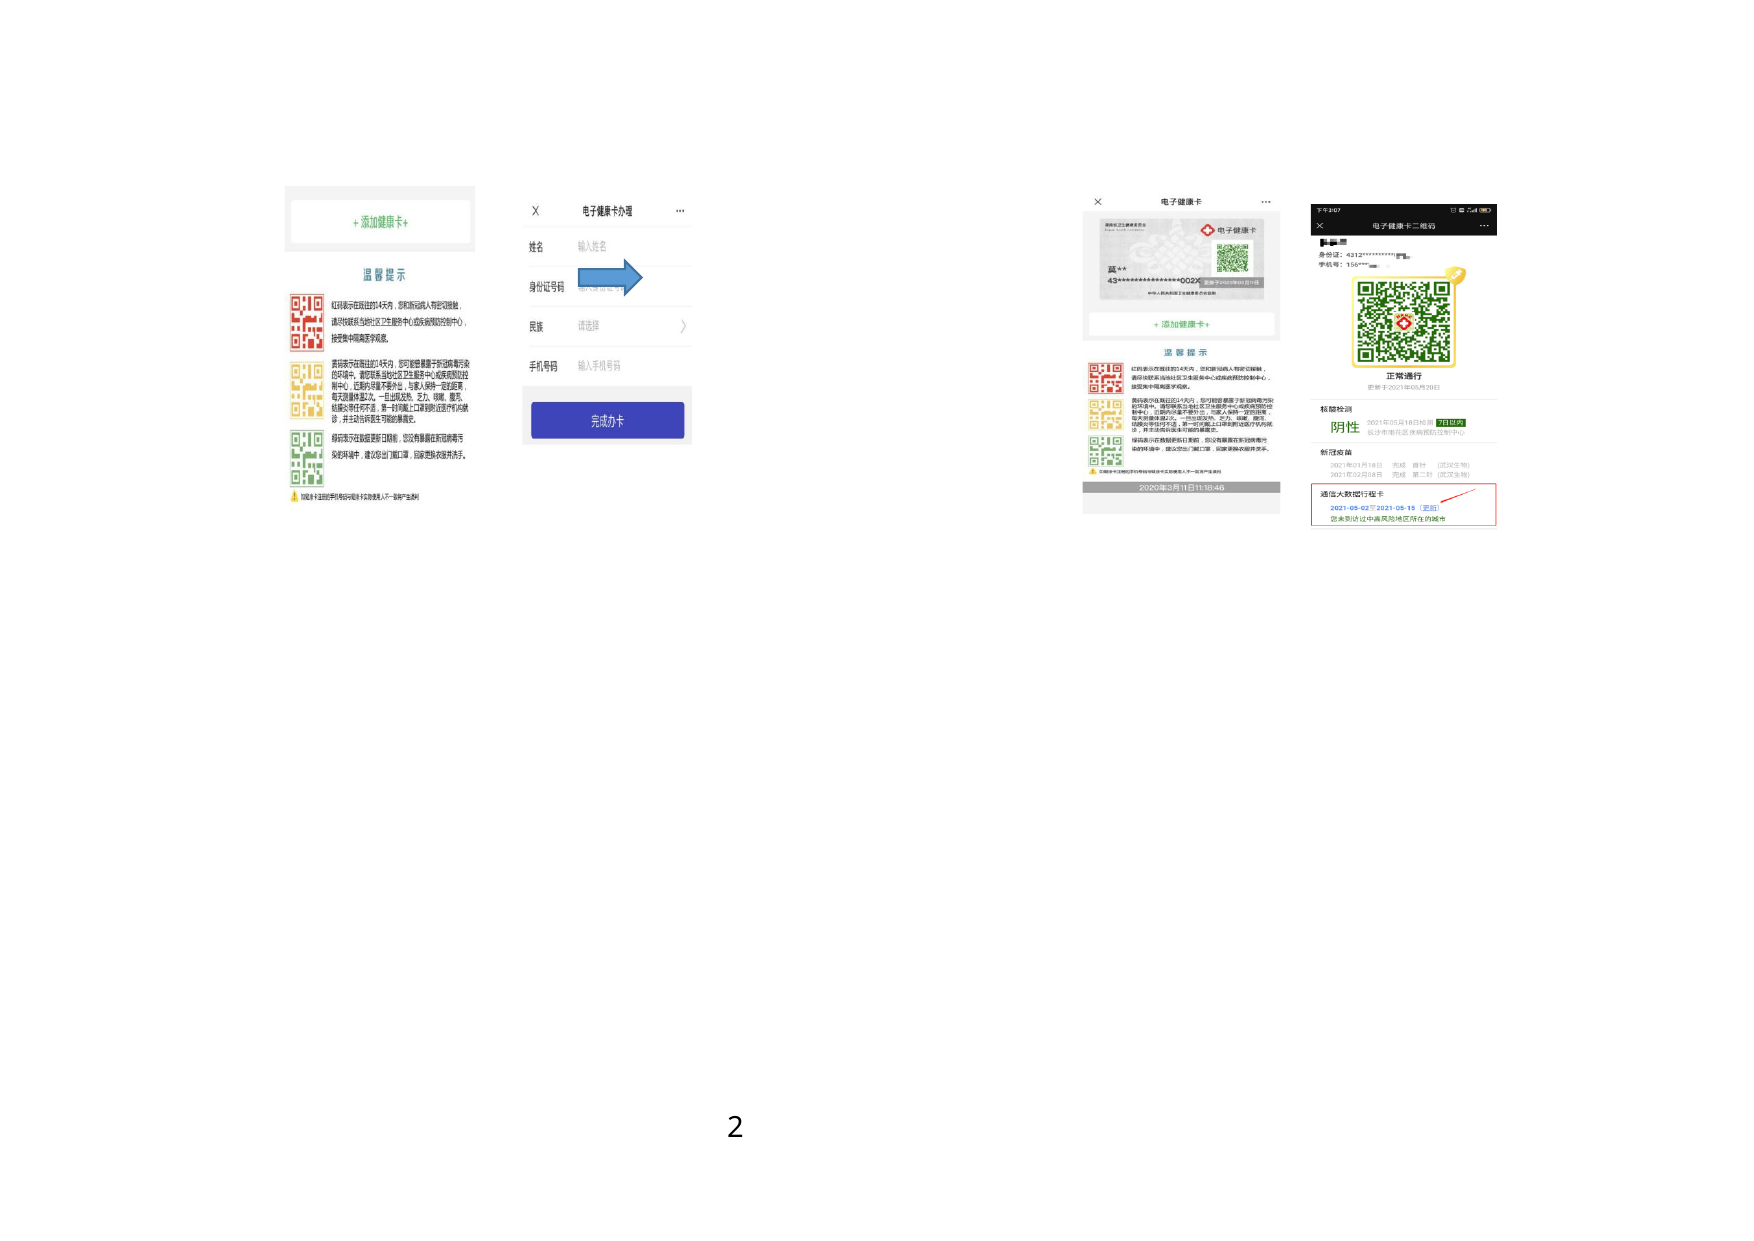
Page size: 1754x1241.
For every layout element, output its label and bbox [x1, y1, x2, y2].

picture [522, 191, 693, 514]
picture [1082, 188, 1281, 514]
picture [1310, 204, 1497, 530]
picture [284, 186, 476, 514]
